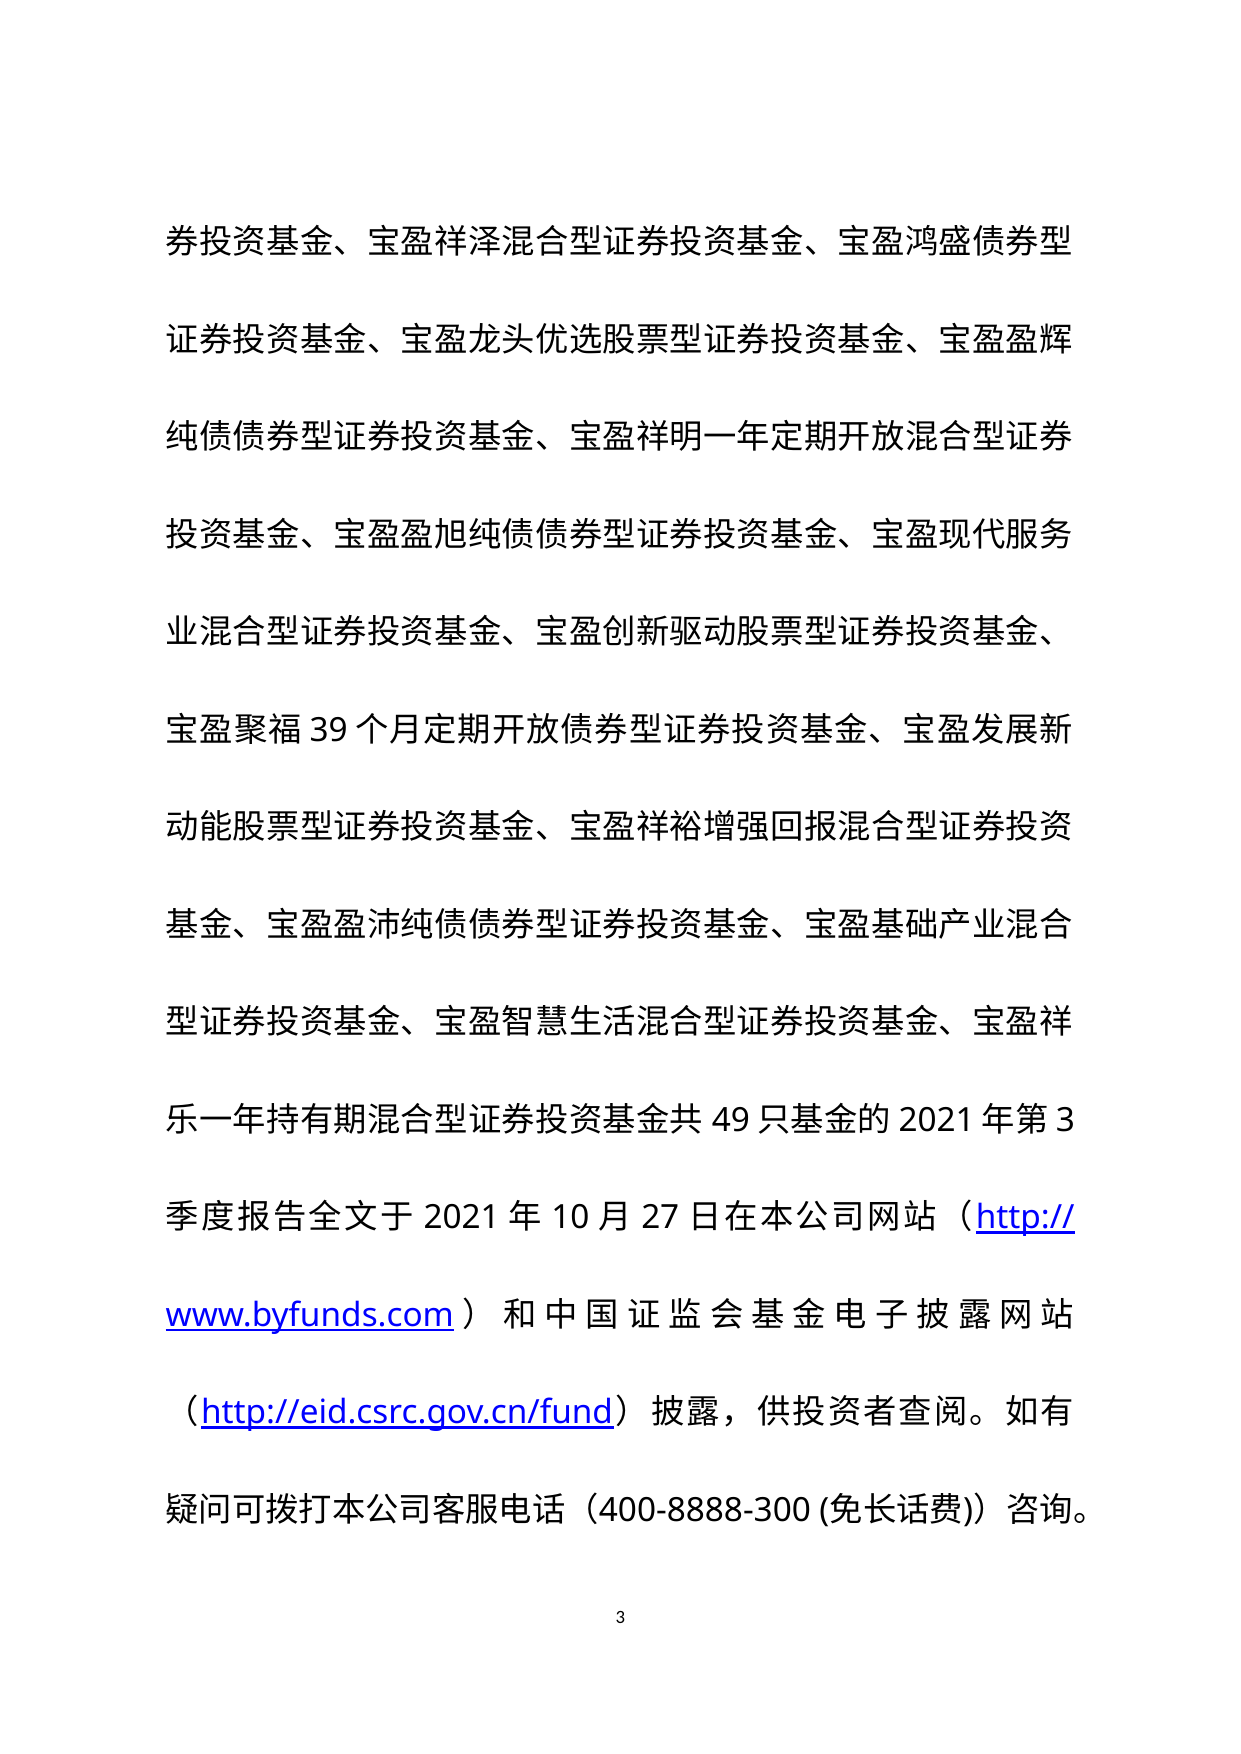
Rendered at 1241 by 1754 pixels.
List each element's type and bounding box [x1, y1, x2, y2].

text [165, 207, 1075, 1539]
